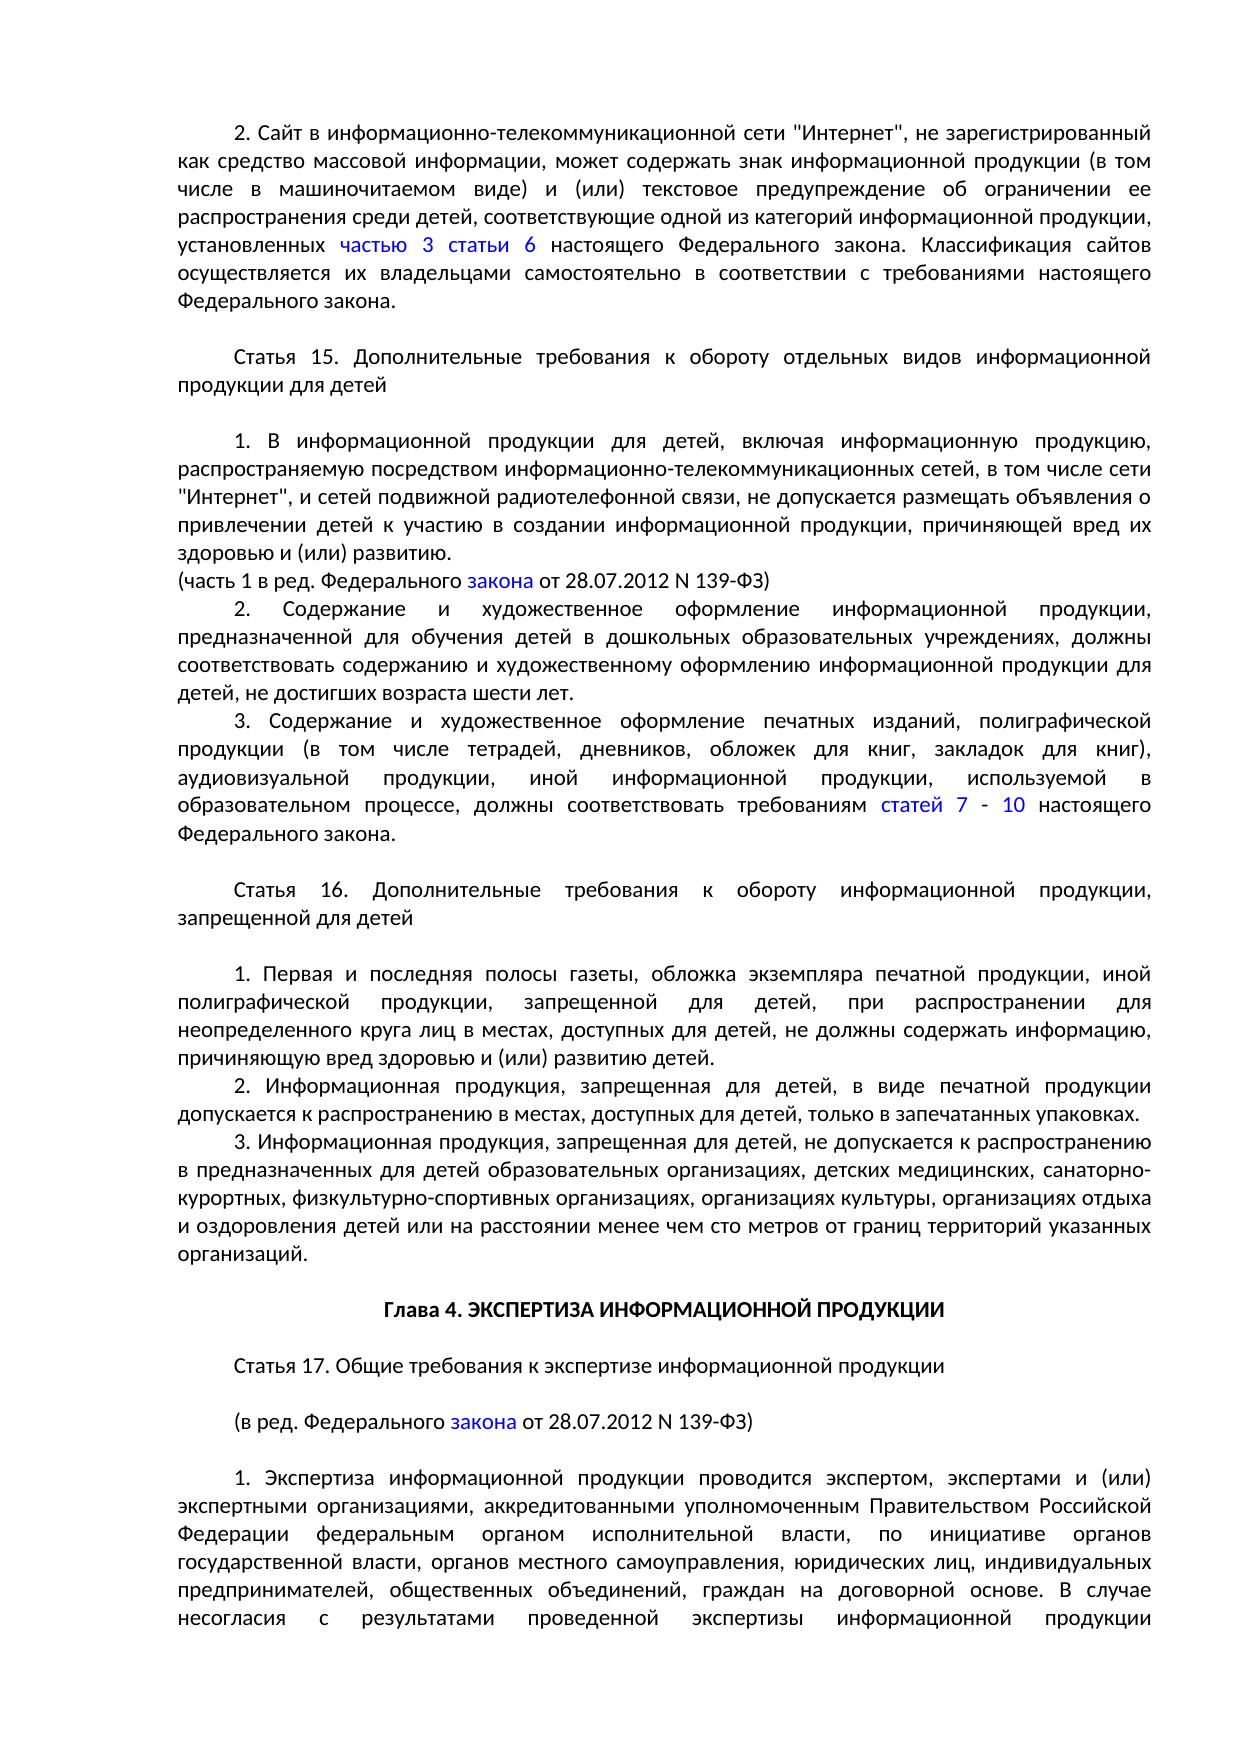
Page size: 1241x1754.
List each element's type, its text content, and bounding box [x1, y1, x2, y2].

text 3. Содержание и художественное оформление печатных изданий, полиграфической продукции (в том числе тетрадей, дневников, обложек для книг, закладок для книг), аудиовизуальной продукции, иной информационной продукции, используемой в образовательном процессе, должны соответствовать требованиям статей 7 - 10 настоящего Федерального закона. [177, 707, 1152, 847]
text 2. Содержание и художественное оформление информационной продукции, предназначенной для обучения детей в дошкольных образовательных учреждениях, должны соответствовать содержанию и художественному оформлению информационной продукции для детей, не достигших возраста шести лет. [177, 594, 1152, 707]
text 2. Сайт в информационно-телекоммуникационной сети "Интернет", не зарегистрированный как средство массовой информации, может содержать знак информационной продукции (в том числе в машиночитаемом виде) и (или) текстовое предупреждение об ограничении ее распространения среди детей, соответствующие одной из категорий информационной продукции, установленных частью 3 статьи 6 настоящего Федерального закона. Классификация сайтов осуществляется их владельцами самостоятельно в соответствии с требованиями настоящего Федерального закона. [177, 118, 1152, 314]
text 3. Информационная продукция, запрещенная для детей, не допускается к распространению в предназначенных для детей образовательных организациях, детских медицинских, санаторно-курортных, физкультурно-спортивных организациях, организациях культуры, организациях отдыха и оздоровления детей или на расстоянии менее чем сто метров от границ территорий указанных организаций. [177, 1127, 1152, 1267]
text Глава 4. ЭКСПЕРТИЗА ИНФОРМАЦИОННОЙ ПРОДУКЦИИ [177, 1295, 1152, 1323]
text 2. Информационная продукция, запрещенная для детей, в виде печатной продукции допускается к распространению в местах, доступных для детей, только в запечатанных упаковках. [177, 1071, 1152, 1127]
text 1. В информационной продукции для детей, включая информационную продукцию, распространяемую посредством информационно-телекоммуникационных сетей, в том числе сети "Интернет", и сетей подвижной радиотелефонной связи, не допускается размещать объявления о привлечении детей к участию в создании информационной продукции, причиняющей вред их здоровью и (или) развитию. [177, 426, 1152, 566]
text (часть 1 в ред. Федерального закона от 28.07.2012 N 139-ФЗ) [177, 566, 1152, 594]
text (в ред. Федерального закона от 28.07.2012 N 139-ФЗ) [177, 1407, 1152, 1435]
text Статья 16. Дополнительные требования к обороту информационной продукции, запрещенной для детей [177, 875, 1152, 931]
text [177, 1463, 1152, 1631]
text Статья 15. Дополнительные требования к обороту отдельных видов информационной продукции для детей [177, 342, 1152, 398]
text 1. Первая и последняя полосы газеты, обложка экземпляра печатной продукции, иной полиграфической продукции, запрещенной для детей, при распространении для неопределенного круга лиц в местах, доступных для детей, не должны содержать информацию, причиняющую вред здоровью и (или) развитию детей. [177, 959, 1152, 1071]
text Статья 17. Общие требования к экспертизе информационной продукции [177, 1351, 1152, 1379]
